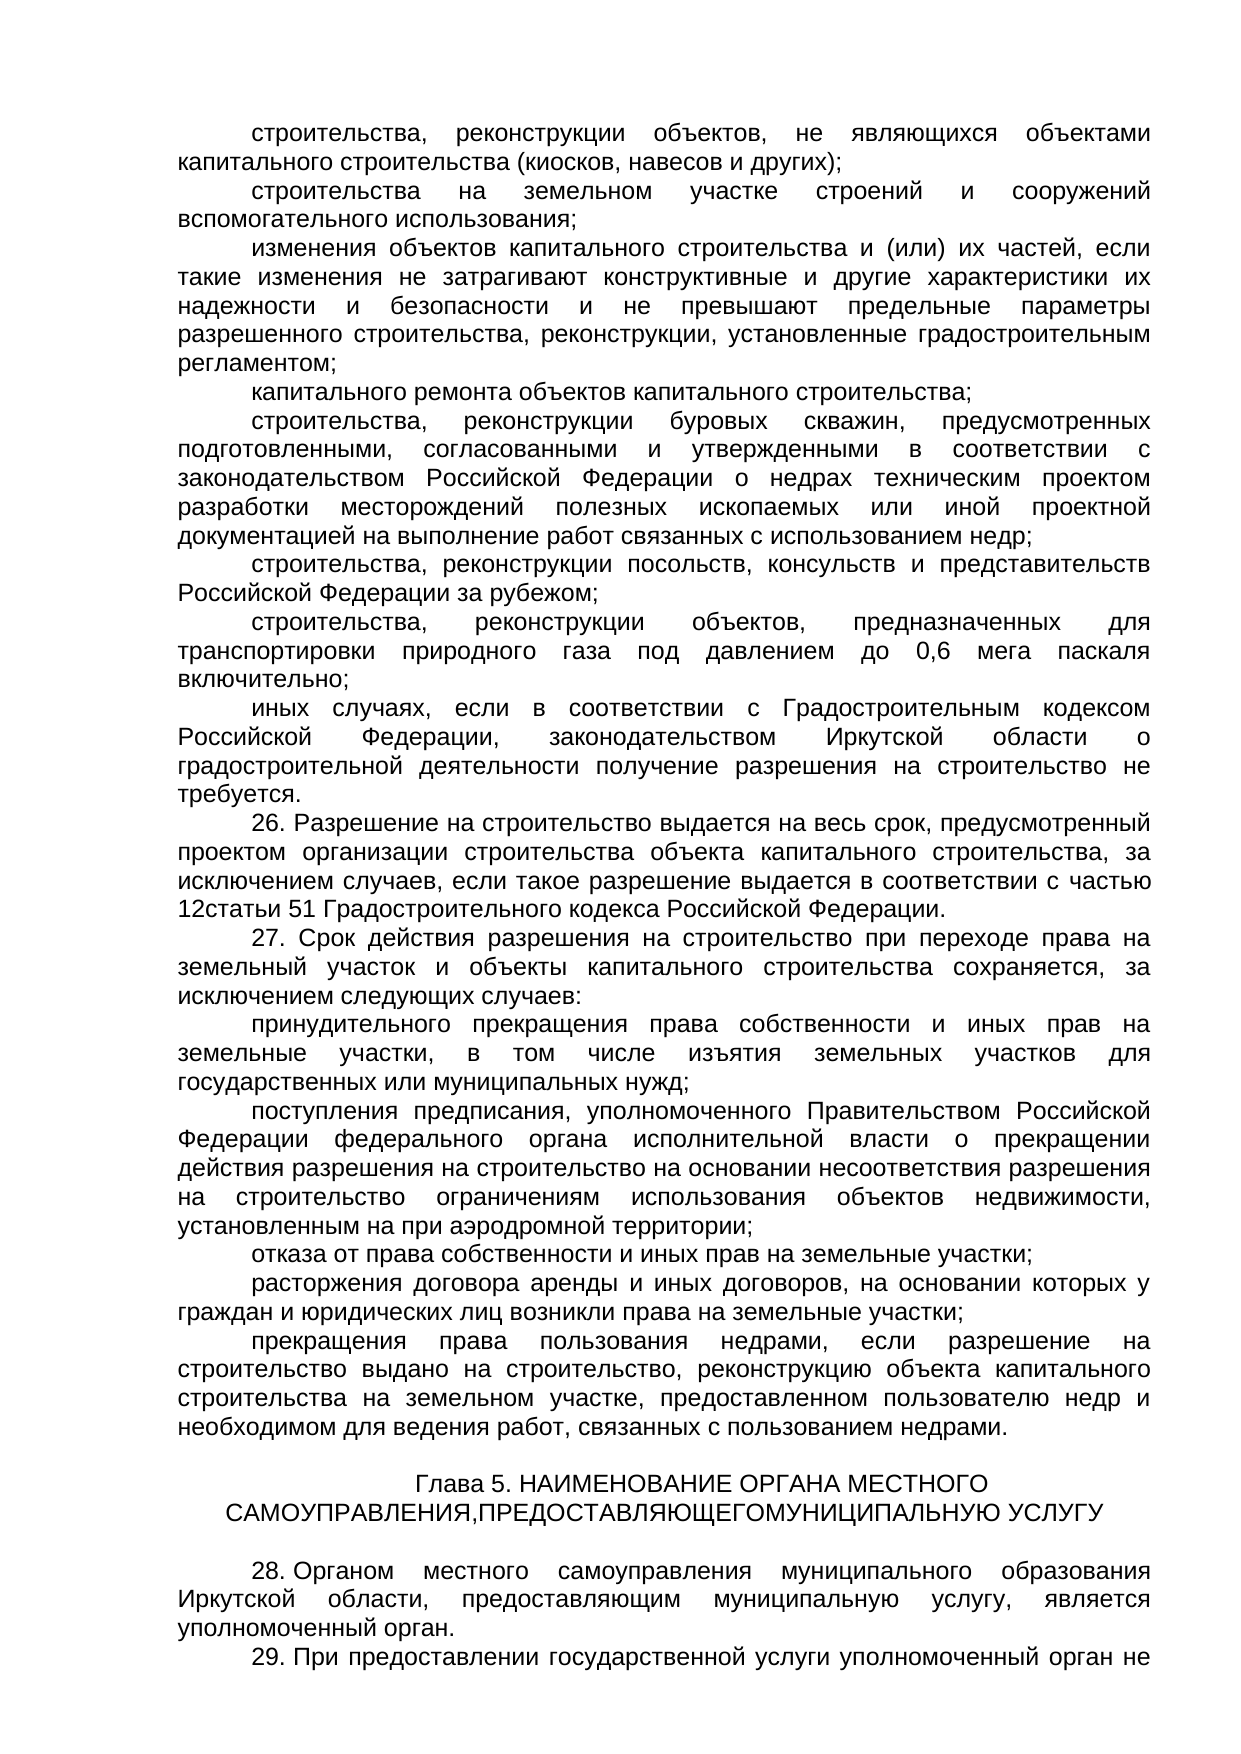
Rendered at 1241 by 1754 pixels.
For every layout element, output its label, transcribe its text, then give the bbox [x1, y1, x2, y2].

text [177, 1642, 1152, 1671]
text 28. Органом местного самоуправления муниципального образования Иркутской области, предоставляющим муниципальную услугу, является уполномоченный орган. [177, 1556, 1152, 1642]
text 27. Срок действия разрешения на строительство при переходе права на земельный участок и объекты капитального строительства сохраняется, за исключением следующих случаев: [177, 923, 1152, 1009]
text изменения объектов капитального строительства и (или) их частей, если такие изменения не затрагивают конструктивные и другие характеристики их надежности и безопасности и не превышают предельные параметры разрешенного строительства, реконструкции, установленные градостроительным регламентом; [177, 233, 1152, 377]
text Глава 5. НАИМЕНОВАНИЕ ОРГАНА МЕСТНОГО САМОУПРАВЛЕНИЯ,ПРЕДОСТАВЛЯЮЩЕГОМУНИЦИПАЛЬНУЮ УСЛУГУ [177, 1469, 1152, 1527]
text иных случаях, если в соответствии с Градостроительным кодексом Российской Федерации, законодательством Иркутской области о градостроительной деятельности получение разрешения на строительство не требуется. [177, 693, 1152, 808]
text прекращения права пользования недрами, если разрешение на строительство выдано на строительство, реконструкцию объекта капитального строительства на земельном участке, предоставленном пользователю недр и необходимом для ведения работ, связанных с пользованием недрами. [177, 1326, 1152, 1441]
text расторжения договора аренды и иных договоров, на основании которых у граждан и юридических лиц возникли права на земельные участки; [177, 1268, 1152, 1326]
text строительства, реконструкции объектов, не являющихся объектами капитального строительства (киосков, навесов и других); [177, 118, 1152, 176]
text строительства на земельном участке строений и сооружений вспомогательного использования; [177, 176, 1152, 233]
text 26. Разрешение на строительство выдается на весь срок, предусмотренный проектом организации строительства объекта капитального строительства, за исключением случаев, если такое разрешение выдается в соответствии с частью 12статьи 51 Градостроительного кодекса Российской Федерации. [177, 808, 1152, 923]
text отказа от права собственности и иных прав на земельные участки; [177, 1239, 1152, 1268]
text поступления предписания, уполномоченного Правительством Российской Федерации федерального органа исполнительной власти о прекращении действия разрешения на строительство на основании несоответствия разрешения на строительство ограничениям использования объектов недвижимости, установленным на при аэродромной территории; [177, 1096, 1152, 1239]
text строительства, реконструкции буровых скважин, предусмотренных подготовленными, согласованными и утвержденными в соответствии с законодательством Российской Федерации о недрах техническим проектом разработки месторождений полезных ископаемых или иной проектной документацией на выполнение работ связанных с использованием недр; [177, 406, 1152, 549]
text строительства, реконструкции объектов, предназначенных для транспортировки природного газа под давлением до 0,6 мега паскаля включительно; [177, 607, 1152, 693]
text строительства, реконструкции посольств, консульств и представительств Российской Федерации за рубежом; [177, 549, 1152, 607]
text принудительного прекращения права собственности и иных прав на земельные участки, в том числе изъятия земельных участков для государственных или муниципальных нужд; [177, 1009, 1152, 1096]
text капитального ремонта объектов капитального строительства; [177, 377, 1152, 406]
